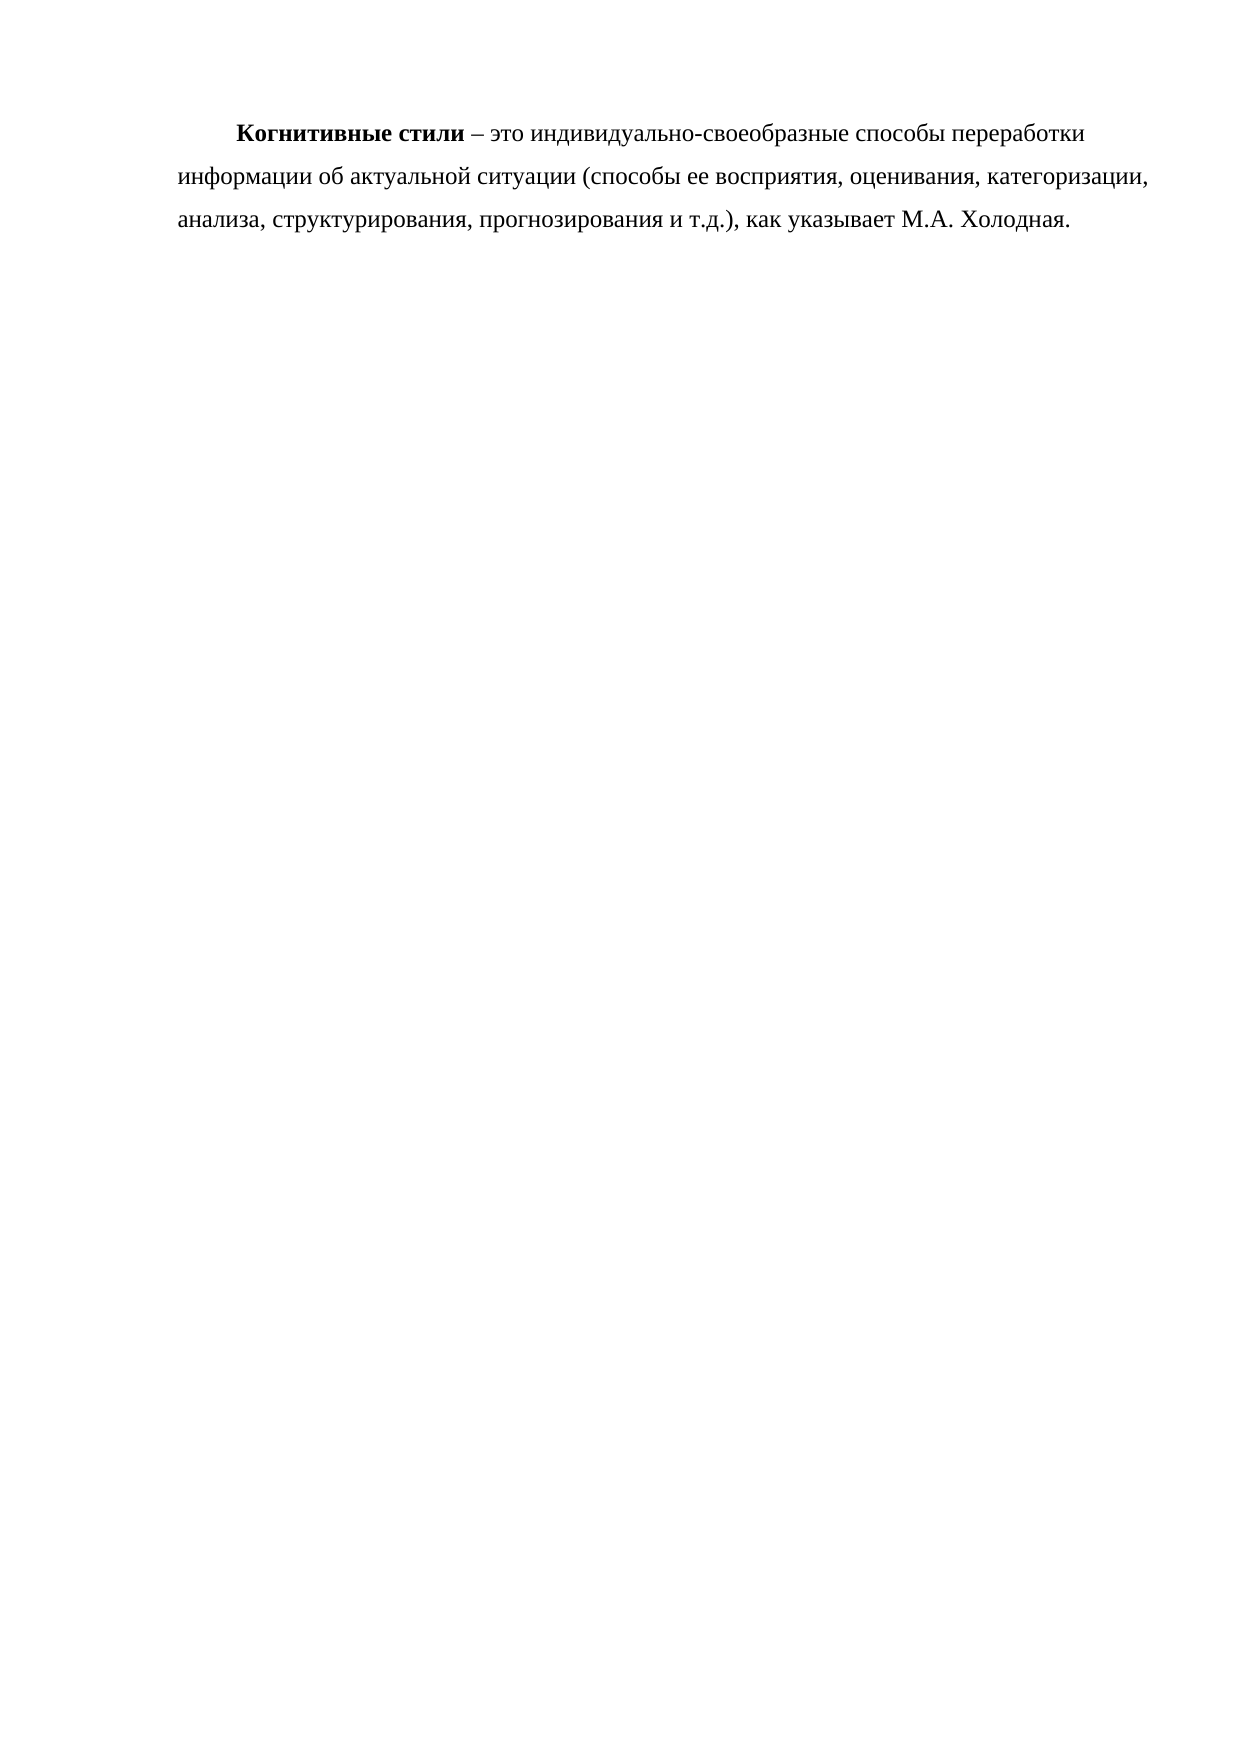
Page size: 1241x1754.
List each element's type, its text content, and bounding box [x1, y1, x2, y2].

text Когнитивные стили – это индивидуально-своеобразные способы переработки информации об актуальной ситуации (способы ее восприятия, оценивания, категоризации, анализа, структурирования, прогнозирования и т.д.), как указывает М.А. Холодная. [177, 118, 1152, 233]
